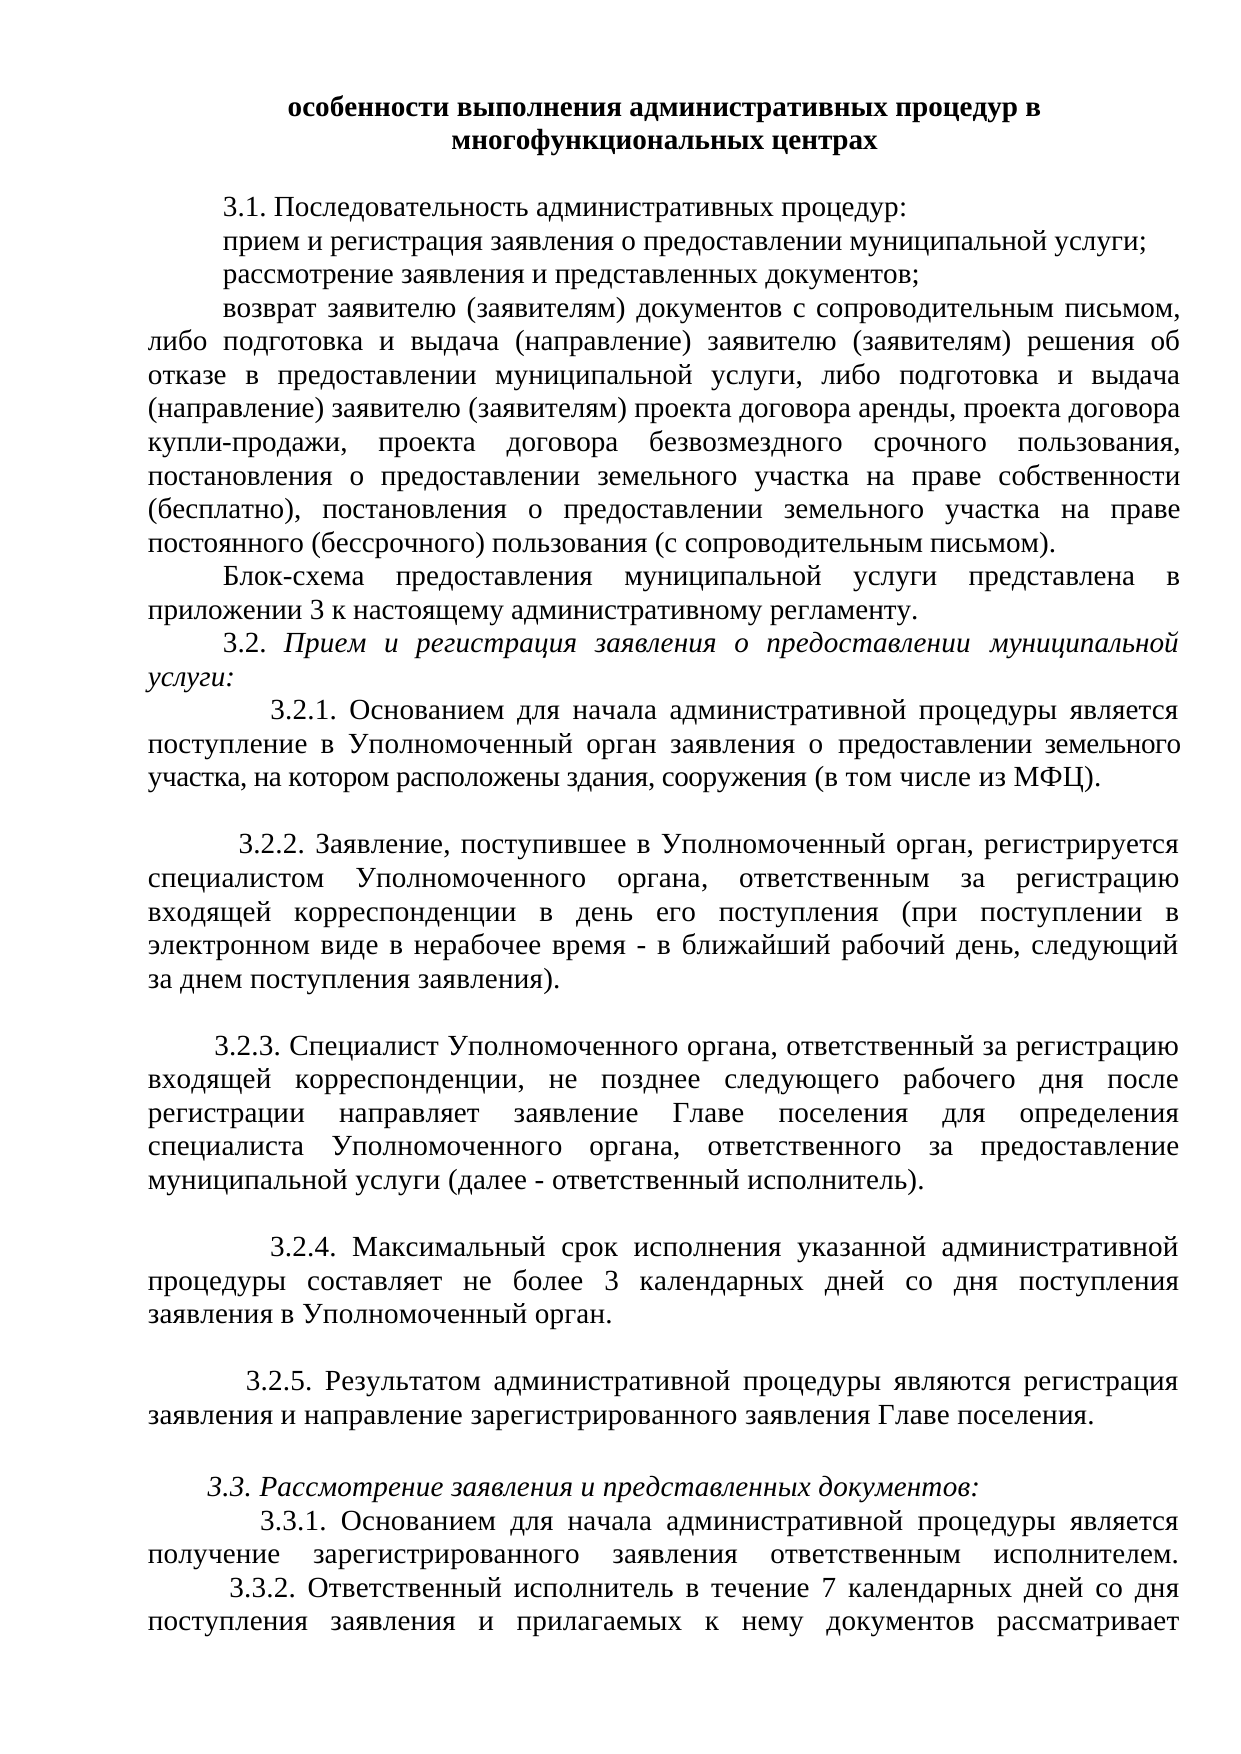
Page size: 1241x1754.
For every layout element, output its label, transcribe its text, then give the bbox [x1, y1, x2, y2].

text Блок-схема предоставления муниципальной услуги представлена в приложении 3 к настоящему административному регламенту. [148, 558, 1181, 625]
text 3.1. Последовательность административных процедур: [148, 189, 1181, 223]
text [148, 89, 1181, 156]
text возврат заявителю (заявителям) документов с сопроводительным письмом, либо подготовка и выдача (направление) заявителю (заявителям) решения об отказе в предоставлении муниципальной услуги, либо подготовка и выдача (направление) заявителю (заявителям) проекта договора аренды, проекта договора купли-продажи, проекта договора безвозмездного срочного пользования, постановления о предоставлении земельного участка на праве собственности (бесплатно), постановления о предоставлении земельного участка на праве постоянного (бессрочного) пользования (с сопроводительным письмом). [148, 290, 1181, 558]
text 3.2.5. Результатом административной процедуры являются регистрация заявления и направление зарегистрированного заявления Главе поселения. [148, 1330, 1181, 1430]
text 3.2.3. Специалист Уполномоченного органа, ответственный за регистрацию входящей корреспонденции, не позднее следующего рабочего дня после регистрации направляет заявление Главе поселения для определения специалиста Уполномоченного органа, ответственного за предоставление муниципальной услуги (далее - ответственный исполнитель). [148, 994, 1181, 1196]
text 3.3. Рассмотрение заявления и представленных документов: [148, 1469, 1181, 1503]
text 3.2.2. Заявление, поступившее в Уполномоченный орган, регистрируется специалистом Уполномоченного органа, ответственным за регистрацию входящей корреспонденции в день его поступления (при поступлении в электронном виде в нерабочее время - в ближайший рабочий день, следующий за днем поступления заявления). [148, 793, 1181, 994]
text рассмотрение заявления и представленных документов; [148, 256, 1181, 290]
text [148, 1503, 1181, 1637]
text прием и регистрация заявления о предоставлении муниципальной услуги; [148, 223, 1181, 256]
text 3.2. Прием и регистрация заявления о предоставлении муниципальной услуги: [148, 625, 1181, 692]
text 3.2.1. Основанием для начала административной процедуры является поступление в Уполномоченный орган заявления о предоставлении земельного участка, на котором расположены здания, сооружения (в том числе из МФЦ). [148, 692, 1181, 793]
text 3.2.4. Максимальный срок исполнения указанной административной процедуры составляет не более 3 календарных дней со дня поступления заявления в Уполномоченный орган. [148, 1196, 1181, 1330]
